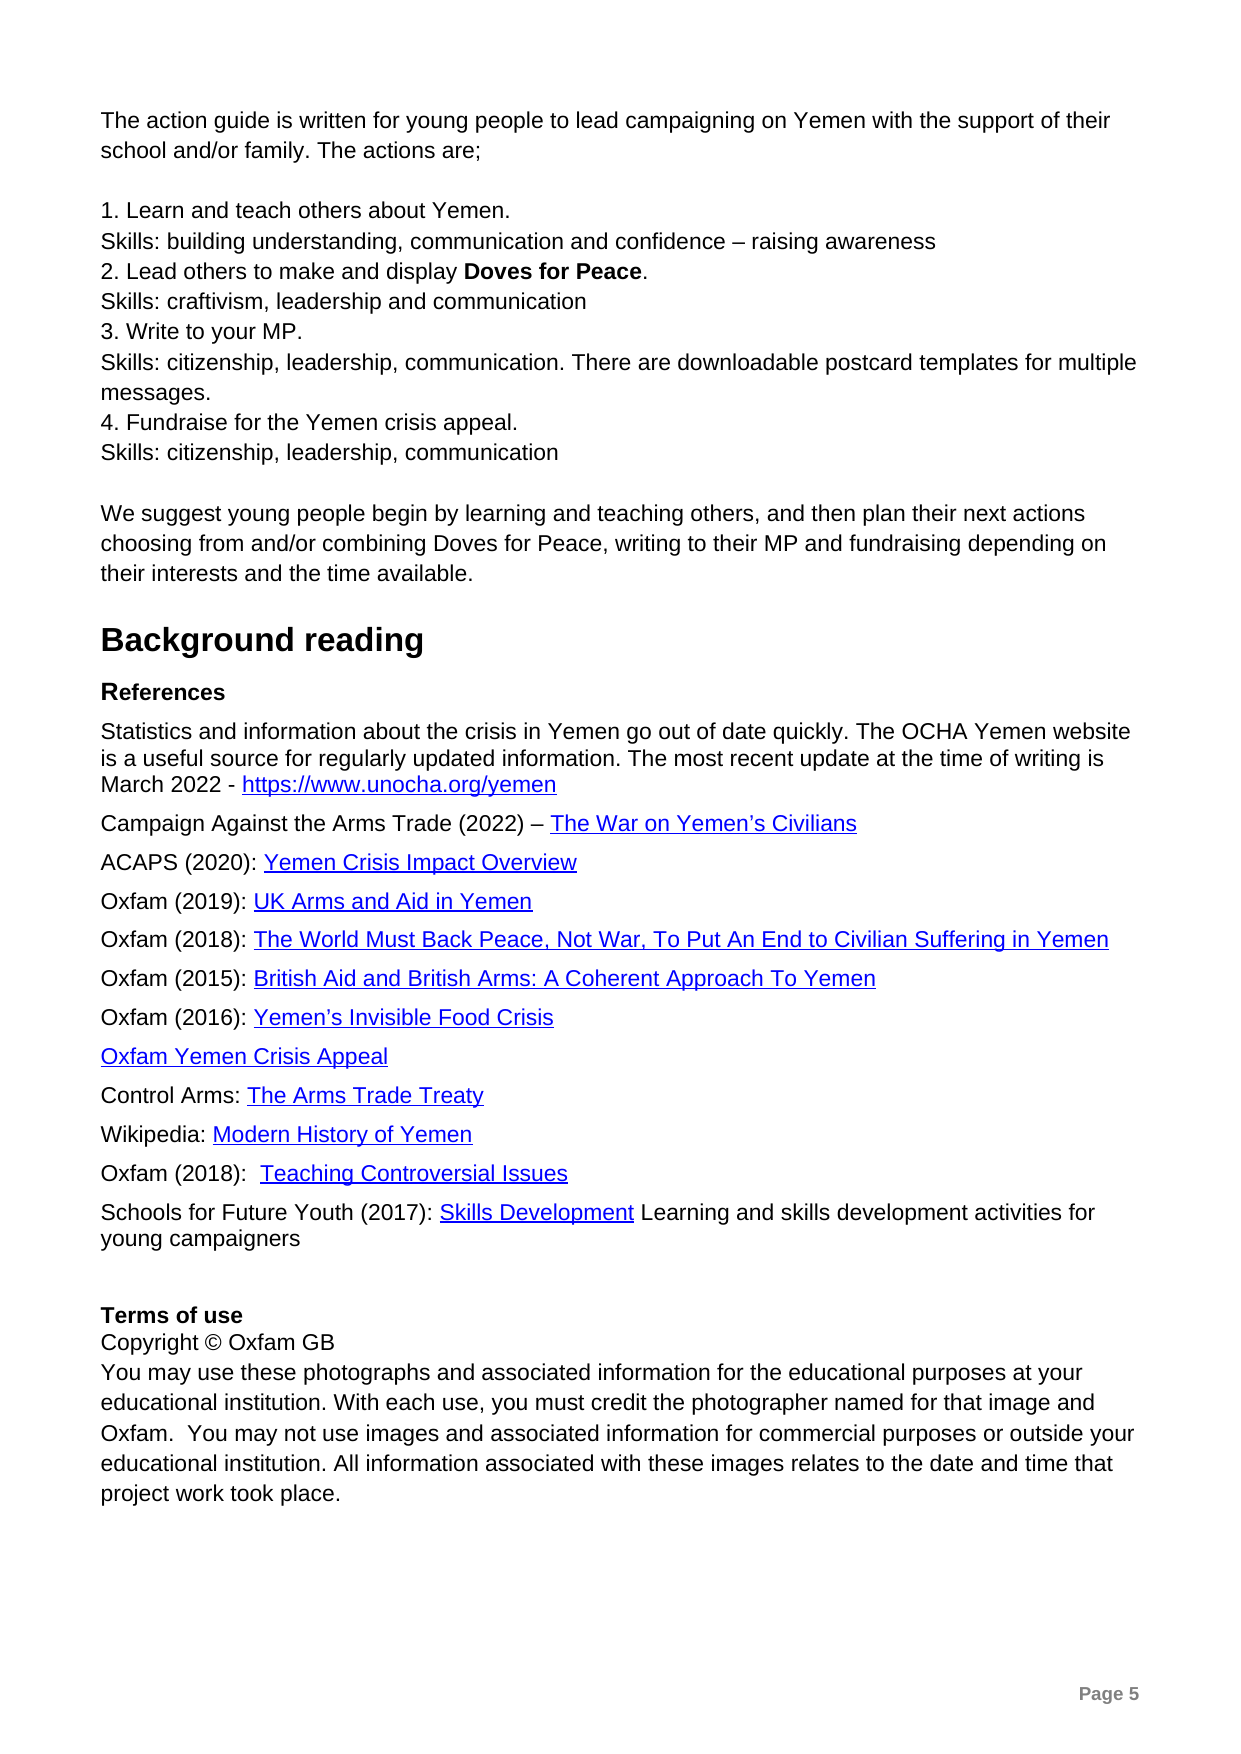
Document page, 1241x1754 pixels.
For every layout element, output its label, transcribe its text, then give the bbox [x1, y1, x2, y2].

subtitle Control Arms: The Arms Trade Treaty [100, 1082, 1140, 1108]
text Skills: citizenship, leadership, communication [100, 439, 1140, 466]
subtitle Oxfam (2019): UK Arms and Aid in Yemen [100, 888, 1140, 914]
subtitle Statistics and information about the crisis in Yemen go out of date quickly. The OCHA Yemen website is a useful source for regularly updated information. The most recent update at the time of writing is March 2022 - https://www.unocha.org/yemen [100, 718, 1140, 797]
subtitle Wikipedia: Modern History of Yemen [100, 1121, 1140, 1147]
text 1. Learn and teach others about Yemen. [100, 197, 1140, 224]
subtitle Schools for Future Youth (2017): Skills Development Learning and skills development activities for young campaigners [100, 1198, 1140, 1251]
text Skills: craftivism, leadership and communication [100, 288, 1140, 314]
subtitle Terms of use [100, 1302, 1140, 1329]
text Copyright © Oxfam GB [100, 1329, 1140, 1355]
subtitle Oxfam Yemen Crisis Appeal [100, 1043, 1140, 1069]
subtitle References [100, 677, 1140, 706]
subtitle Oxfam (2018): Teaching Controversial Issues [100, 1159, 1140, 1186]
text Background reading [100, 620, 1140, 659]
subtitle Oxfam (2016): Yemen’s Invisible Food Crisis [100, 1004, 1140, 1031]
text The action guide is written for young people to lead campaigning on Yemen with the support of their school and/or family. The actions are; [100, 107, 1140, 163]
subtitle ACAPS (2020): Yemen Crisis Impact Overview [100, 849, 1140, 875]
text 2. Lead others to make and display Doves for Peace. [100, 258, 1140, 284]
text 4. Fundraise for the Yemen crisis appeal. [100, 409, 1140, 435]
subtitle Oxfam (2018): The World Must Back Peace, Not War, To Put An End to Civilian Suffering in Yemen [100, 926, 1140, 953]
subtitle Oxfam (2015): British Aid and British Arms: A Coherent Approach To Yemen [100, 965, 1140, 992]
text 3. Write to your MP. [100, 318, 1140, 345]
text Skills: citizenship, leadership, communication. There are downloadable postcard templates for multiple messages. [100, 348, 1140, 405]
text Skills: building understanding, communication and confidence – raising awareness [100, 228, 1140, 254]
text We suggest young people begin by learning and teaching others, and then plan their next actions choosing from and/or combining Doves for Peace, writing to their MP and fundraising depending on their interests and the time available. [100, 499, 1140, 586]
subtitle Campaign Against the Arms Trade (2022) – The War on Yemen’s Civilians [100, 810, 1140, 836]
text You may use these photographs and associated information for the educational purposes at your educational institution. With each use, you must credit the photographer named for that image and Oxfam. You may not use images and associated information for commercial purposes or outside your educational institution. All information associated with these images relates to the date and time that project work took place. [100, 1359, 1140, 1506]
